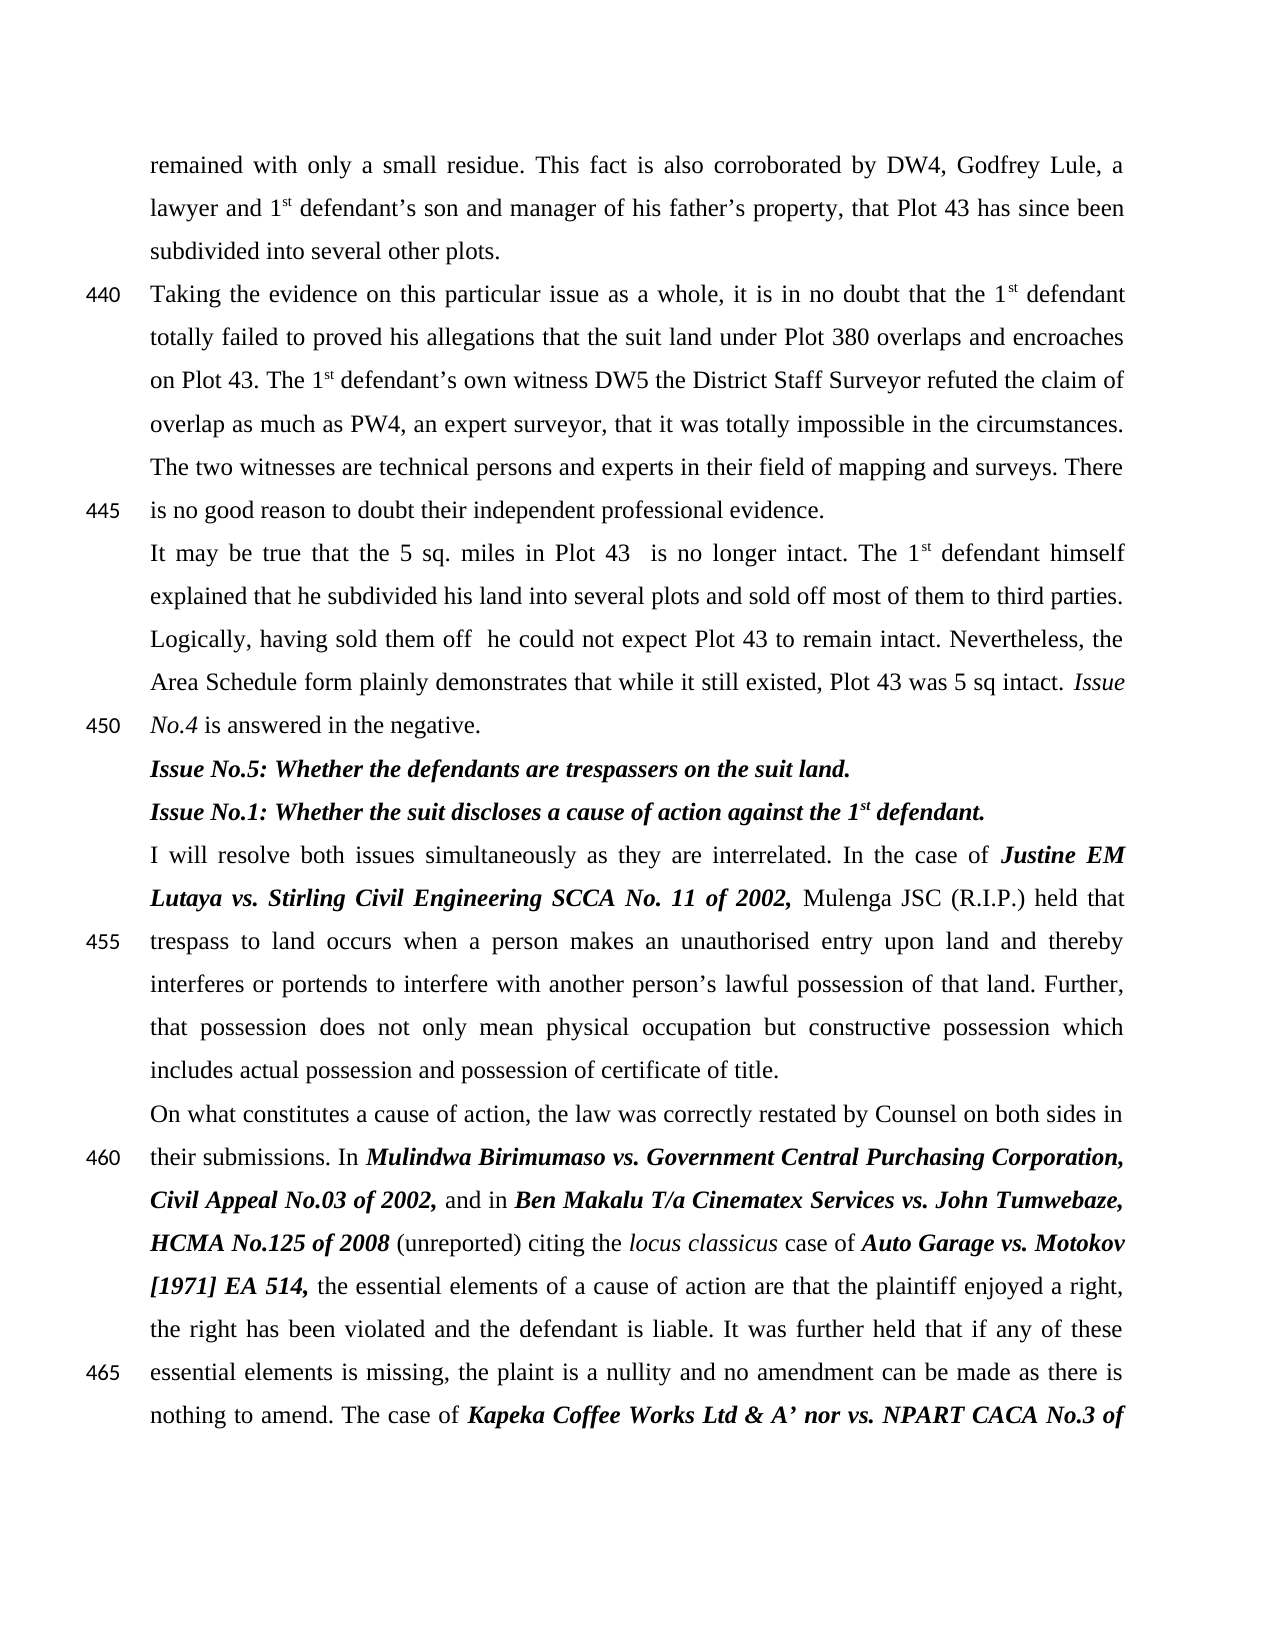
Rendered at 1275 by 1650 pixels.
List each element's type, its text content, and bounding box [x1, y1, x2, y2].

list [150, 150, 1125, 265]
text Issue No.1: Whether the suit discloses a cause of action against the 1st defendant. [150, 797, 1125, 826]
text Issue No.5: Whether the defendants are trespassers on the suit land. [150, 754, 1125, 782]
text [150, 1099, 1125, 1429]
list Taking the evidence on this particular issue as a whole, it is in no doubt that the 1st defendant totally failed to proved his allegations that the suit land under Plot 380 overlaps and encroaches on Plot 43. The 1st defendant’s own witness DW5 the District Staff Surveyor refuted the claim of overlap as much as PW4, an expert surveyor, that it was totally impossible in the circumstances. The two witnesses are technical persons and experts in their field of mapping and surveys. There is no good reason to doubt their independent professional evidence. [150, 279, 1125, 524]
list It may be true that the 5 sq. miles in Plot 43 is no longer intact. The 1st defendant himself explained that he subdivided his land into several plots and sold off most of them to third parties. Logically, having sold them off he could not expect Plot 43 to remain intact. Nevertheless, the Area Schedule form plainly demonstrates that while it still existed, Plot 43 was 5 sq intact. Issue No.4 is answered in the negative. [150, 538, 1125, 739]
text I will resolve both issues simultaneously as they are interrelated. In the case of Justine EM Lutaya vs. Stirling Civil Engineering SCCA No. 11 of 2002, Mulenga JSC (R.I.P.) held that trespass to land occurs when a person makes an unauthorised entry upon land and thereby interferes or portends to interfere with another person’s lawful possession of that land. Further, that possession does not only mean physical occupation but constructive possession which includes actual possession and possession of certificate of title. [150, 840, 1125, 1084]
